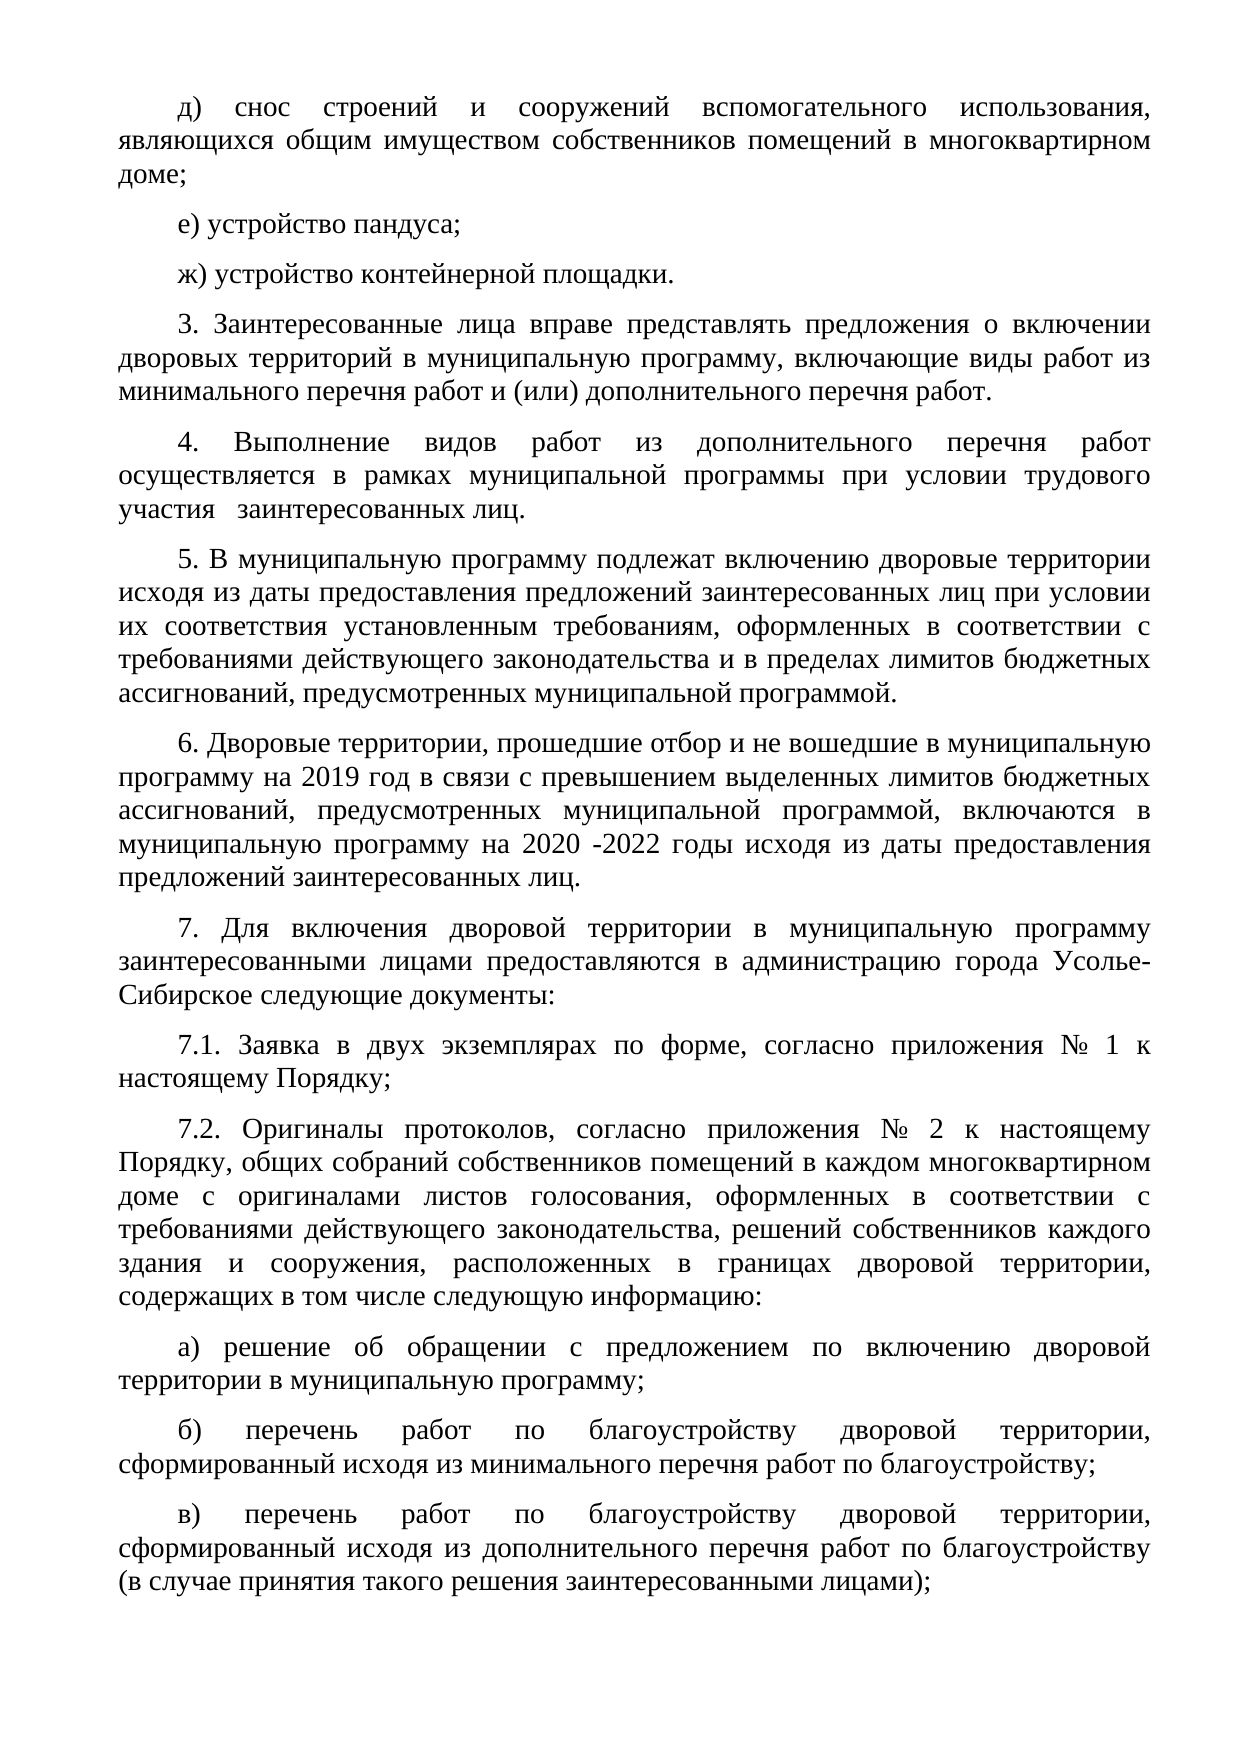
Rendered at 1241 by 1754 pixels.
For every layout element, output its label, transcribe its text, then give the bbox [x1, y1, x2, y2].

text б) перечень работ по благоустройству дворовой территории, сформированный исходя из минимального перечня работ по благоустройству; [118, 1412, 1152, 1479]
text е) устройство пандуса; [118, 206, 1152, 239]
text ж) устройство контейнерной площадки. [118, 256, 1152, 290]
text 3. Заинтересованные лица вправе представлять предложения о включении дворовых территорий в муниципальную программу, включающие виды работ из минимального перечня работ и (или) дополнительного перечня работ. [118, 306, 1152, 407]
text 6. Дворовые территории, прошедшие отбор и не вошедшие в муниципальную программу на 2019 год в связи с превышением выделенных лимитов бюджетных ассигнований, предусмотренных муниципальной программой, включаются в муниципальную программу на 2020 -2022 годы исходя из даты предоставления предложений заинтересованных лиц. [118, 725, 1152, 893]
text 7. Для включения дворовой территории в муниципальную программу заинтересованными лицами предоставляются в администрацию города Усолье- Сибирское следующие документы: [118, 910, 1152, 1010]
text а) решение об обращении с предложением по включению дворовой территории в муниципальную программу; [118, 1329, 1152, 1396]
text 5. В муниципальную программу подлежат включению дворовые территории исходя из даты предоставления предложений заинтересованных лиц при условии их соответствия установленным требованиям, оформленных в соответствии с требованиями действующего законодательства и в пределах лимитов бюджетных ассигнований, предусмотренных муниципальной программой. [118, 541, 1152, 709]
text 4. Выполнение видов работ из дополнительного перечня работ осуществляется в рамках муниципальной программы при условии трудового участия заинтересованных лиц. [118, 424, 1152, 524]
text в) перечень работ по благоустройству дворовой территории, сформированный исходя из дополнительного перечня работ по благоустройству (в случае принятия такого решения заинтересованными лицами); [118, 1496, 1152, 1597]
text 7.1. Заявка в двух экземплярах по форме, согласно приложения № 1 к настоящему Порядку; [118, 1027, 1152, 1094]
text 7.2. Оригиналы протоколов, согласно приложения № 2 к настоящему Порядку, общих собраний собственников помещений в каждом многоквартирном доме с оригиналами листов голосования, оформленных в соответствии с требованиями действующего законодательства, решений собственников каждого здания и сооружения, расположенных в границах дворовой территории, содержащих в том числе следующую информацию: [118, 1111, 1152, 1312]
text д) снос строений и сооружений вспомогательного использования, являющихся общим имуществом собственников помещений в многоквартирном доме; [118, 89, 1152, 189]
